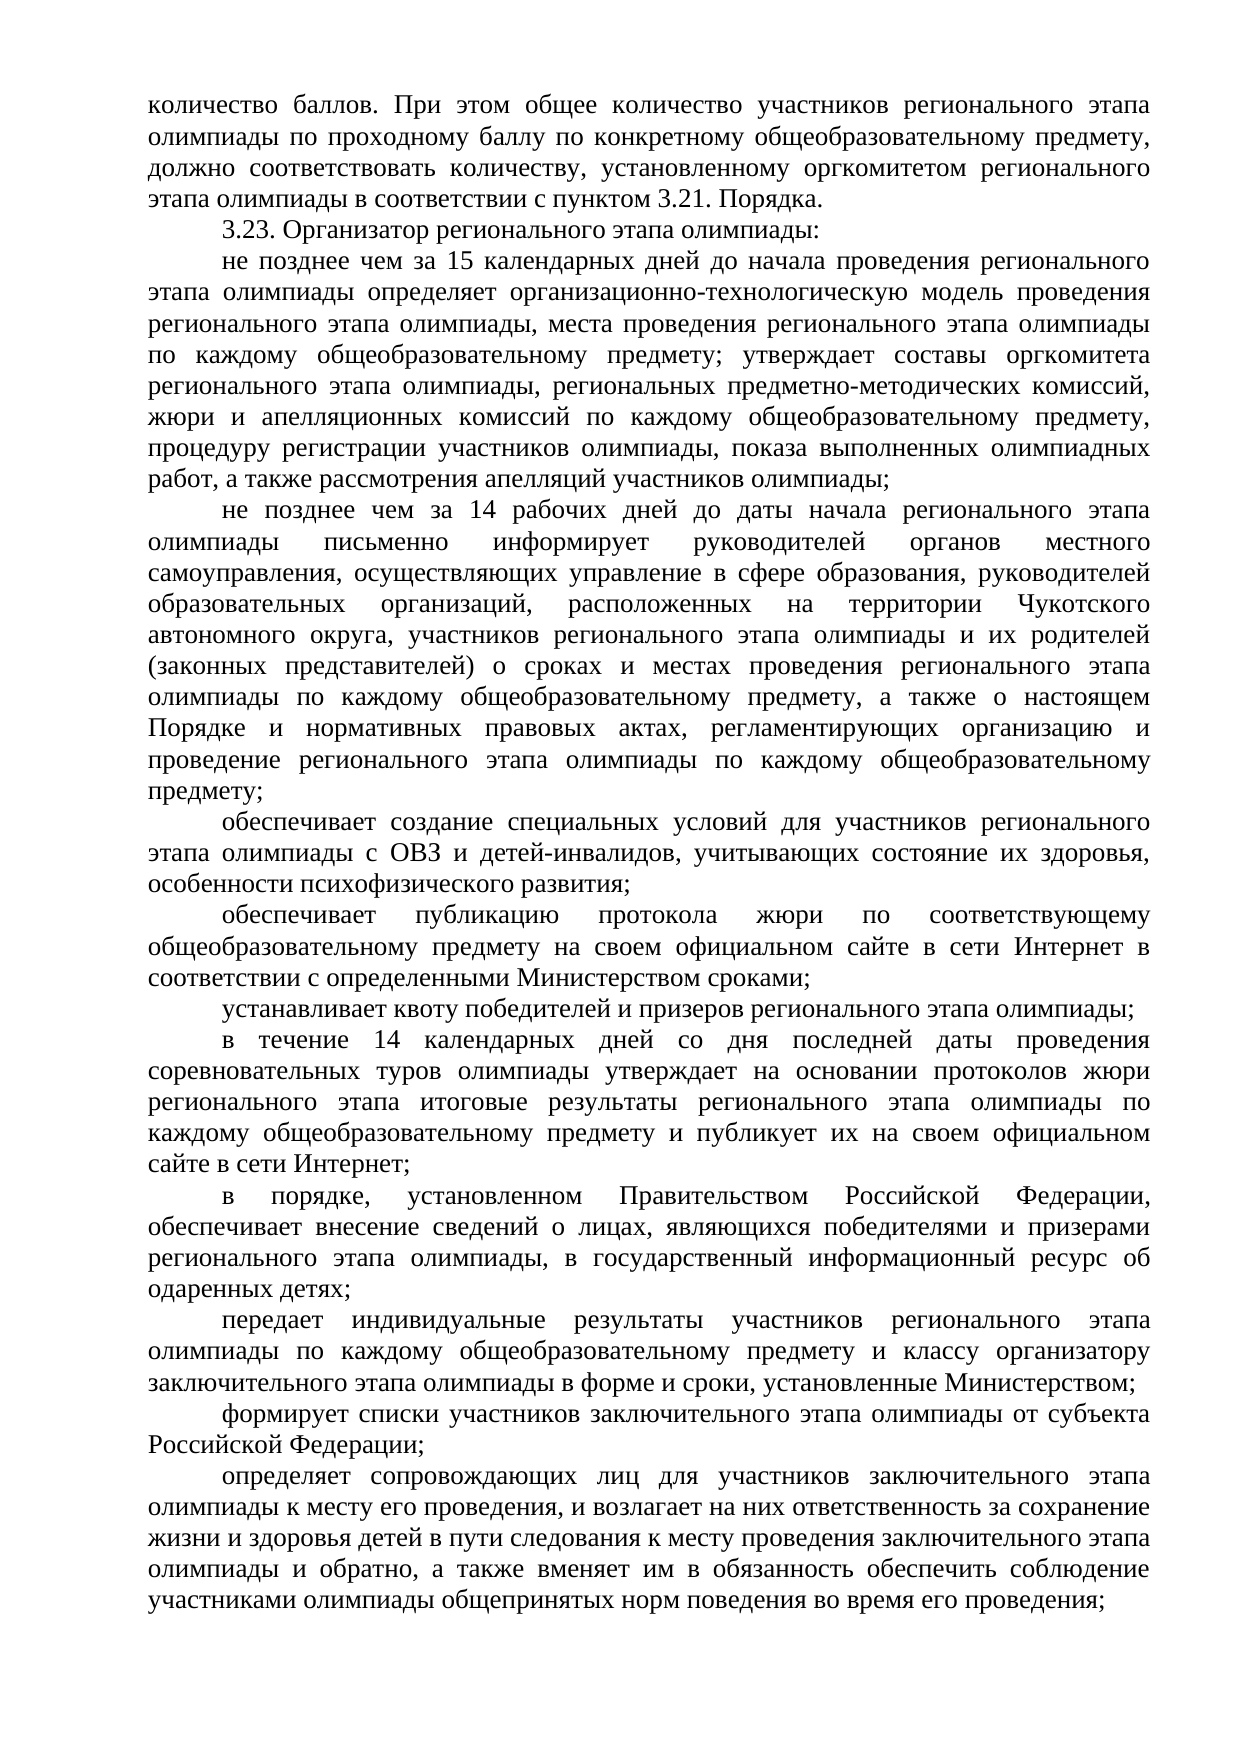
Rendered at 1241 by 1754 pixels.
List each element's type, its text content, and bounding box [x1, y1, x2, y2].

text обеспечивает публикацию протокола жюри по соответствующему общеобразовательному предмету на своем официальном сайте в сети Интернет в соответствии с определенными Министерством сроками; [148, 898, 1152, 992]
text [148, 89, 1152, 213]
text не позднее чем за 14 рабочих дней до даты начала регионального этапа олимпиады письменно информирует руководителей органов местного самоуправления, осуществляющих управление в сфере образования, руководителей образовательных организаций, расположенных на территории Чукотского автономного округа, участников регионального этапа олимпиады и их родителей (законных представителей) о сроках и местах проведения регионального этапа олимпиады по каждому общеобразовательному предмету, а также о настоящем Порядке и нормативных правовых актах, регламентирующих организацию и проведение регионального этапа олимпиады по каждому общеобразовательному предмету; [148, 493, 1152, 805]
text обеспечивает создание специальных условий для участников регионального этапа олимпиады с ОВЗ и детей-инвалидов, учитывающих состояние их здоровья, особенности психофизического развития; [148, 805, 1152, 898]
text в течение 14 календарных дней со дня последней даты проведения соревновательных туров олимпиады утверждает на основании протоколов жюри регионального этапа итоговые результаты регионального этапа олимпиады по каждому общеобразовательному предмету и публикует их на своем официальном сайте в сети Интернет; [148, 1023, 1152, 1179]
text передает индивидуальные результаты участников регионального этапа олимпиады по каждому общеобразовательному предмету и классу организатору заключительного этапа олимпиады в форме и сроки, установленные Министерством; [148, 1303, 1152, 1397]
text формирует списки участников заключительного этапа олимпиады от субъекта Российской Федерации; [148, 1397, 1152, 1459]
text устанавливает квоту победителей и призеров регионального этапа олимпиады; [148, 992, 1152, 1023]
text в порядке, установленном Правительством Российской Федерации, обеспечивает внесение сведений о лицах, являющихся победителями и призерами регионального этапа олимпиады, в государственный информационный ресурс об одаренных детях; [148, 1179, 1152, 1303]
text не позднее чем за 15 календарных дней до начала проведения регионального этапа олимпиады определяет организационно-технологическую модель проведения регионального этапа олимпиады, места проведения регионального этапа олимпиады по каждому общеобразовательному предмету; утверждает составы оргкомитета регионального этапа олимпиады, региональных предметно-методических комиссий, жюри и апелляционных комиссий по каждому общеобразовательному предмету, процедуру регистрации участников олимпиады, показа выполненных олимпиадных работ, а также рассмотрения апелляций участников олимпиады; [148, 244, 1152, 493]
text 3.23. Организатор регионального этапа олимпиады: [148, 213, 1152, 244]
text определяет сопровождающих лиц для участников заключительного этапа олимпиады к месту его проведения, и возлагает на них ответственность за сохранение жизни и здоровья детей в пути следования к месту проведения заключительного этапа олимпиады и обратно, а также вменяет им в обязанность обеспечить соблюдение участниками олимпиады общепринятых норм поведения во время его проведения; [148, 1459, 1152, 1615]
